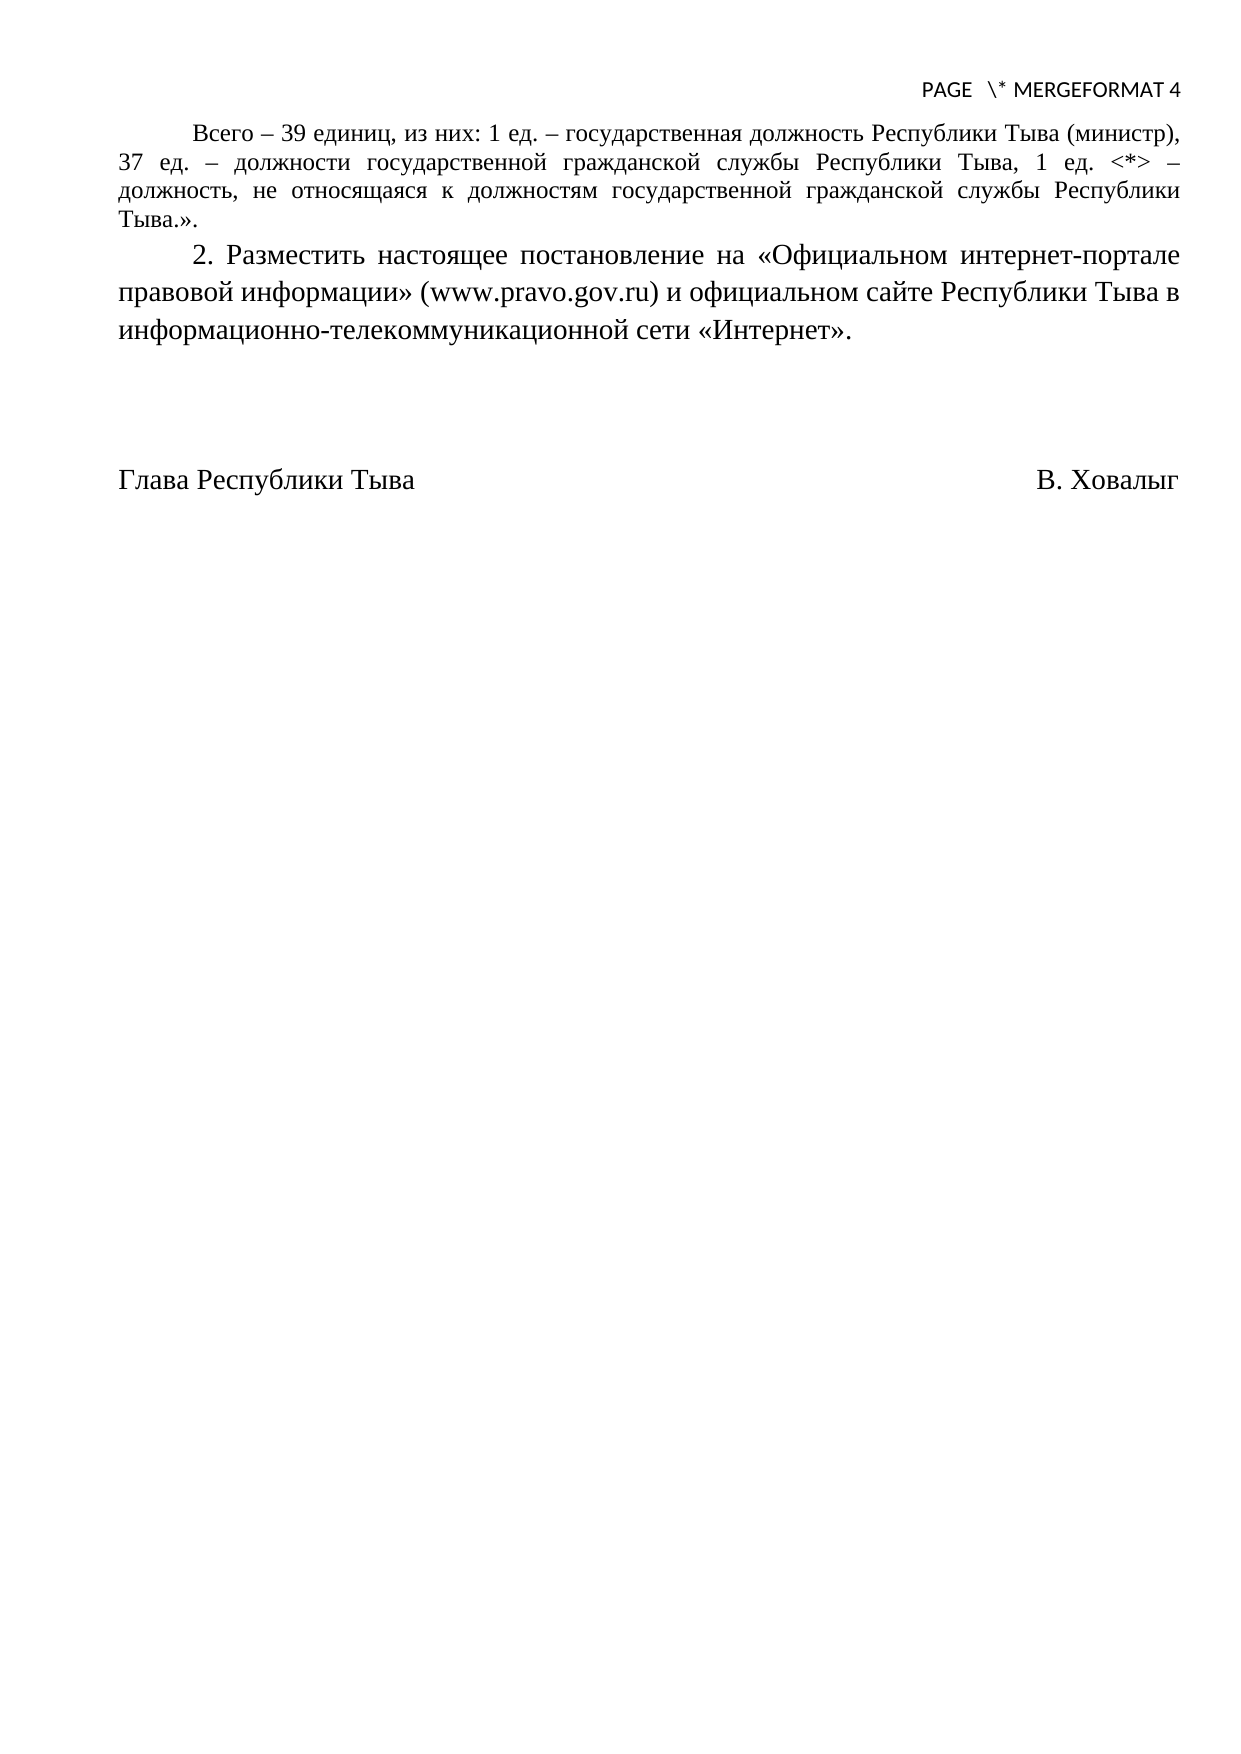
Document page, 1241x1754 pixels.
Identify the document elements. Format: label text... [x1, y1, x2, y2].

text Глава Республики Тыва В. Ховалыг [118, 458, 1181, 496]
text 2. Разместить настоящее постановление на «Официальном интернет-портале правовой информации» (www.pravo.gov.ru) и официальном сайте Республики Тыва в информационно-телекоммуникационной сети «Интернет». [118, 233, 1181, 346]
text Всего – 39 единиц, из них: 1 ед. – государственная должность Республики Тыва (министр), 37 ед. – должности государственной гражданской службы Республики Тыва, 1 ед. <*> – должность, не относящаяся к должностям государственной гражданской службы Республики Тыва.». [118, 118, 1181, 233]
